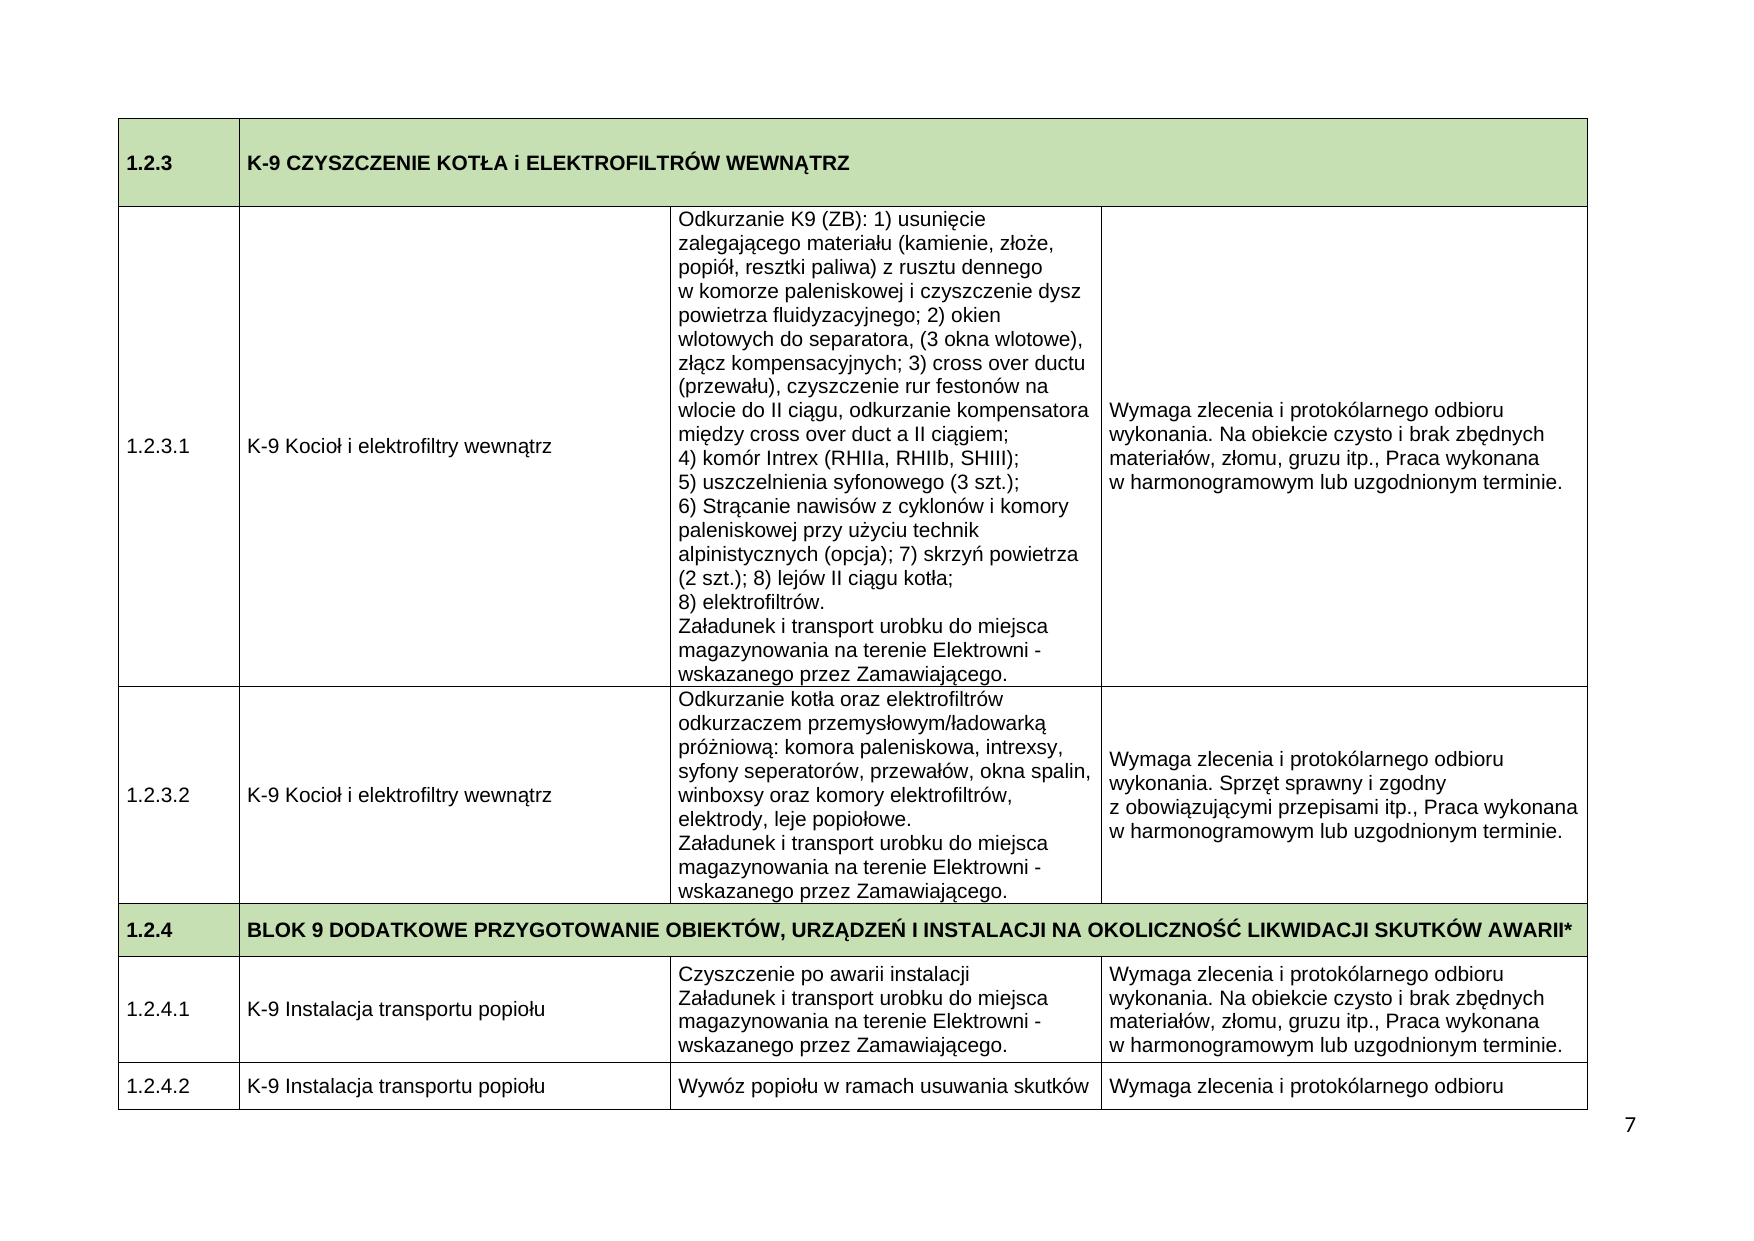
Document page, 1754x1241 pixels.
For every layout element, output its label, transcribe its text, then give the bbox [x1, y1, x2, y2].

table_cell K-9 Instalacja transportu popiołu [240, 957, 670, 1062]
table_cell Odkurzanie K9 (ZB): 1) usunięcie zalegającego materiału (kamienie, złoże, popiół, resztki paliwa) z rusztu dennego w komorze paleniskowej i czyszczenie dysz powietrza fluidyzacyjnego; 2) okien wlotowych do separatora, (3 okna wlotowe), złącz kompensacyjnych; 3) cross over ductu (przewału), czyszczenie rur festonów na wlocie do II ciągu, odkurzanie kompensatora między cross over duct a II ciągiem; 4) komór Intrex (RHIIa, RHIIb, SHIII); 5) uszczelnienia syfonowego (3 szt.); 6) Strącanie nawisów z cyklonów i komory paleniskowej przy użyciu technik alpinistycznych (opcja); 7) skrzyń powietrza (2 szt.); 8) lejów II ciągu kotła; 8) elektrofiltrów. Załadunek i transport urobku do miejsca magazynowania na terenie Elektrowni - wskazanego przez Zamawiającego. [671, 207, 1101, 686]
table_cell K-9 Kocioł i elektrofiltry wewnątrz [240, 207, 670, 686]
table_cell 1.2.4.1 [119, 957, 239, 1062]
table_cell 1.2.4.2 [119, 1063, 239, 1109]
table_cell BLOK 9 DODATKOWE PRZYGOTOWANIE OBIEKTÓW, URZĄDZEŃ I INSTALACJI NA OKOLICZNOŚĆ LIKWIDACJI SKUTKÓW AWARII* [240, 904, 1587, 956]
table_cell 1.2.4 [119, 904, 239, 956]
table_cell 1.2.3.2 [119, 687, 239, 902]
table_header K-9 CZYSZCZENIE KOTŁA i ELEKTROFILTRÓW WEWNĄTRZ [240, 119, 1587, 206]
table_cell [240, 1063, 670, 1109]
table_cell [671, 1063, 1101, 1109]
table_cell 1.2.3.1 [119, 207, 239, 686]
table_cell Odkurzanie kotła oraz elektrofiltrów odkurzaczem przemysłowym/ładowarką próżniową: komora paleniskowa, intrexsy, syfony seperatorów, przewałów, okna spalin, winboxsy oraz komory elektrofiltrów, elektrody, leje popiołowe. Załadunek i transport urobku do miejsca magazynowania na terenie Elektrowni - wskazanego przez Zamawiającego. [671, 687, 1101, 902]
table_header 1.2.3 [119, 119, 239, 206]
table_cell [1102, 1063, 1587, 1109]
table_cell K-9 Kocioł i elektrofiltry wewnątrz [240, 687, 670, 902]
table_cell Czyszczenie po awarii instalacji Załadunek i transport urobku do miejsca magazynowania na terenie Elektrowni - wskazanego przez Zamawiającego. [671, 957, 1101, 1062]
